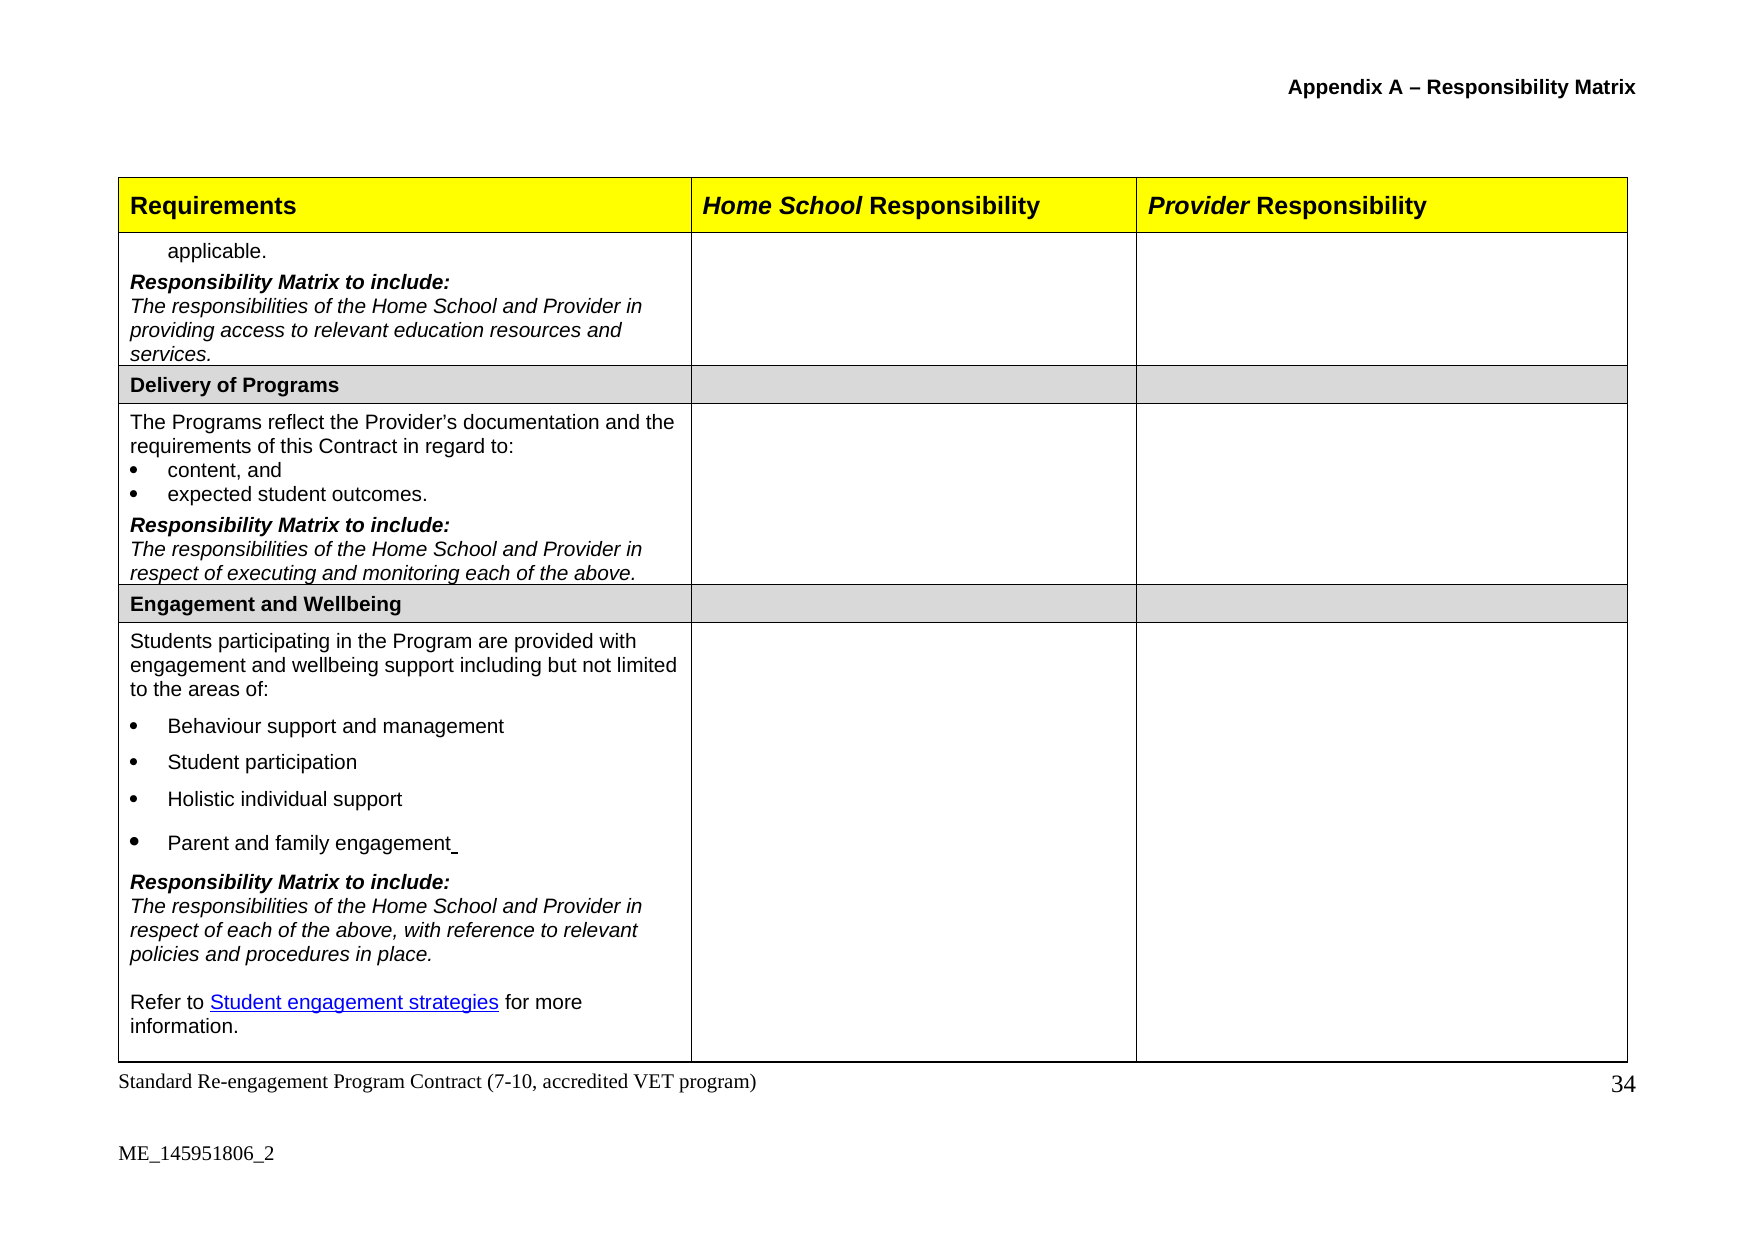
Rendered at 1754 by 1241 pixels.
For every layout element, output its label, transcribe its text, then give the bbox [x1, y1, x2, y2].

table_cell [1137, 623, 1627, 1061]
table_cell [1137, 585, 1627, 622]
table_header Requirements [119, 178, 691, 232]
table_cell [692, 585, 1136, 622]
table_cell [692, 623, 1136, 1061]
table_cell [1137, 366, 1627, 403]
table_cell The Programs reflect the Provider’s documentation and the requirements of this Contract in regard to: content, and expected student outcomes. Responsibility Matrix to include: The responsibilities of the Home School and Provider in respect of executing and monitoring each of the above. [119, 404, 691, 584]
table_cell Delivery of Programs [119, 366, 691, 403]
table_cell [119, 233, 691, 365]
table_cell [1137, 404, 1627, 584]
table_cell [692, 366, 1136, 403]
table_cell Students participating in the Program are provided with engagement and wellbeing support including but not limited to the areas of: Behaviour support and management Student participation Holistic individual support Parent and family engagement Responsibility Matrix to include: The responsibilities of the Home School and Provider in respect of each of the above, with reference to relevant policies and procedures in place. Refer to Student engagement strategies for more information. [119, 623, 691, 1061]
table_cell [692, 404, 1136, 584]
table_header Provider Responsibility [1137, 178, 1627, 232]
table_cell Engagement and Wellbeing [119, 585, 691, 622]
table_header Home School Responsibility [692, 178, 1136, 232]
table_cell [1137, 233, 1627, 365]
table_cell [692, 233, 1136, 365]
